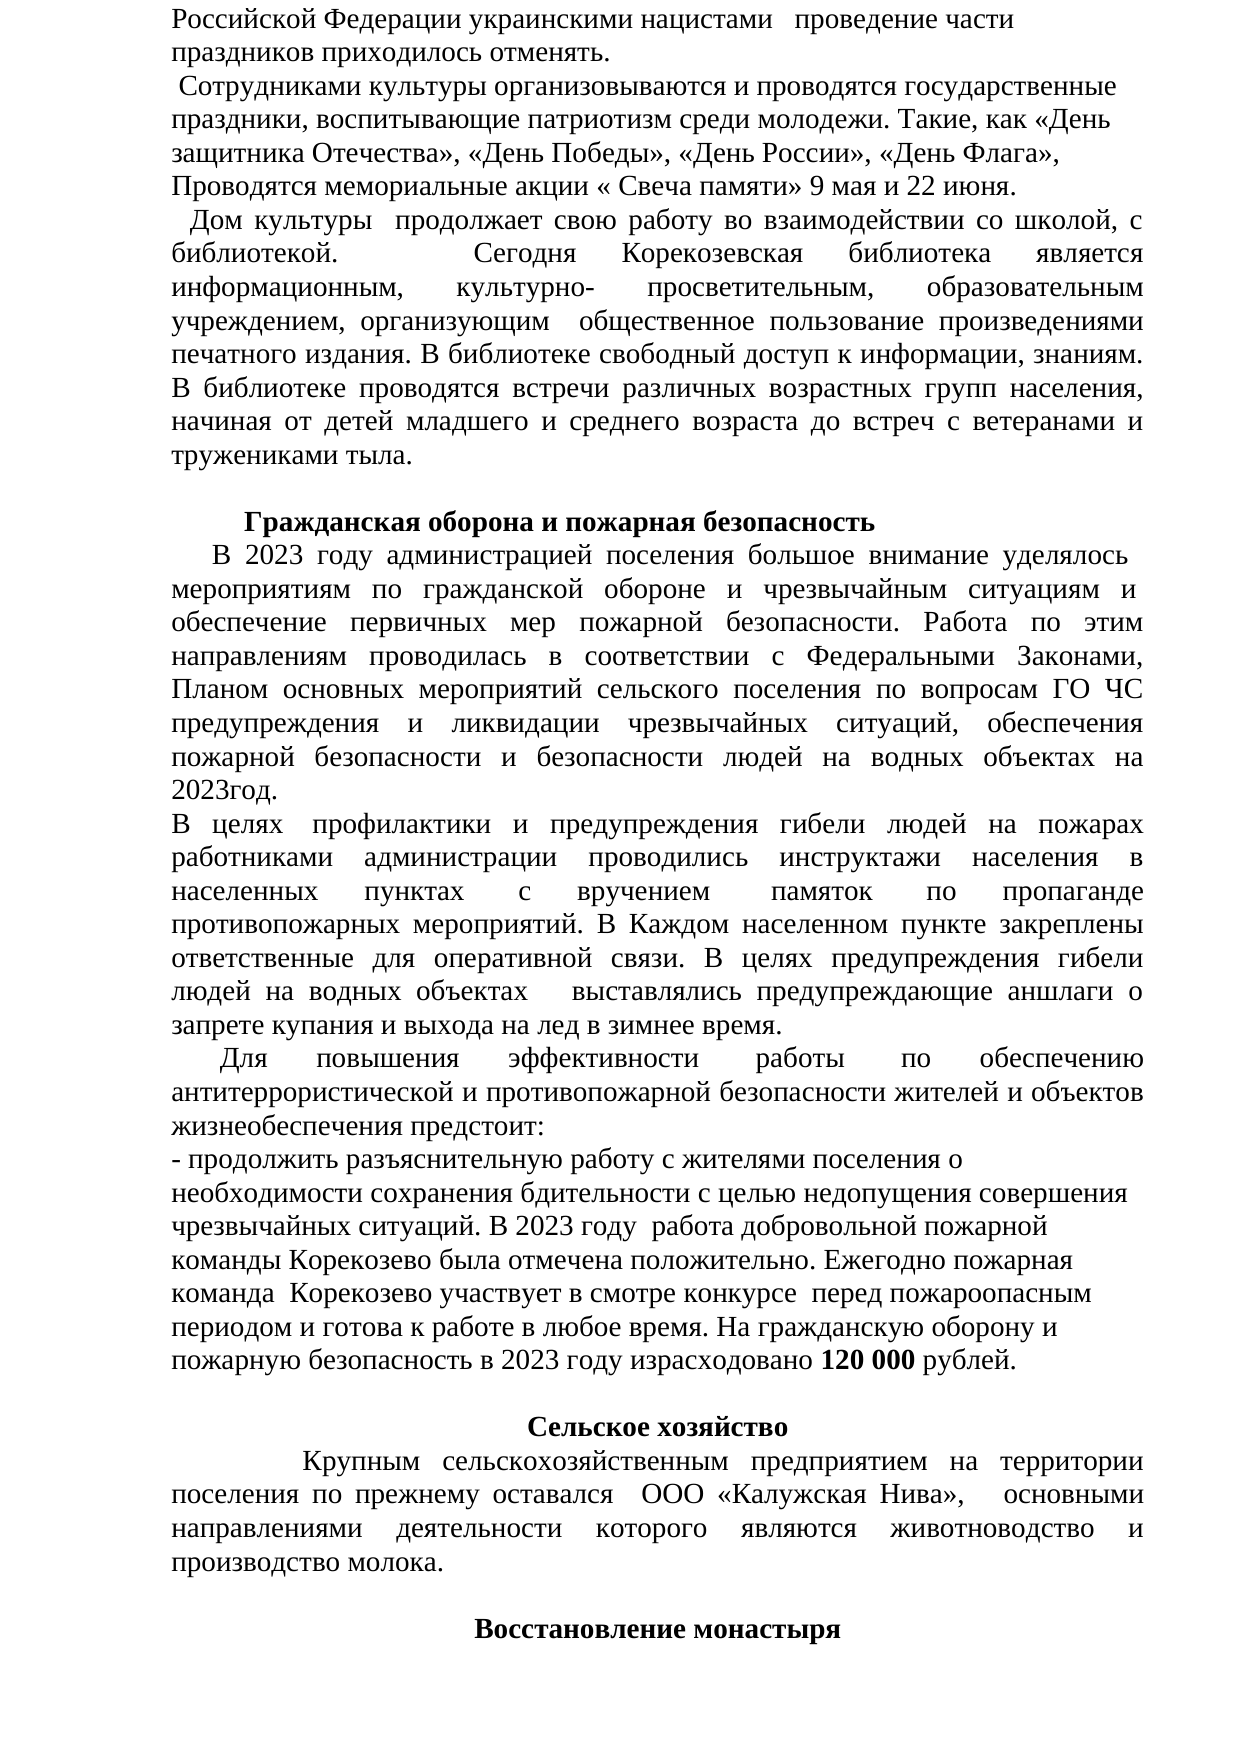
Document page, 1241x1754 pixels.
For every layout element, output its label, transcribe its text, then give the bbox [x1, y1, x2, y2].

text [171, 1, 1144, 68]
text Гражданская оборона и пожарная безопасность [171, 504, 1144, 537]
text В целях профилактики и предупреждения гибели людей на пожарах работниками администрации проводились инструктажи населения в населенных пунктах с вручением памяток по пропаганде противопожарных мероприятий. В Каждом населенном пункте закреплены ответственные для оперативной связи. В целях предупреждения гибели людей на водных объектах выставлялись предупреждающие аншлаги о запрете купания и выхода на лед в зимнее время. [171, 806, 1144, 1041]
text Восстановление монастыря [171, 1611, 1144, 1644]
text Для повышения эффективности работы по обеспечению антитеррористической и противопожарной безопасности жителей и объектов жизнеобеспечения предстоит: [171, 1041, 1144, 1141]
text Сотрудниками культуры организовываются и проводятся государственные праздники, воспитывающие патриотизм среди молодежи. Такие, как «День защитника Отечества», «День Победы», «День России», «День Флага», Проводятся мемориальные акции « Свеча памяти» 9 мая и 22 июня. [171, 68, 1144, 202]
text Дом культуры продолжает свою работу во взаимодействии со школой, с библиотекой. Сегодня Корекозевская библиотека является информационным, культурно- просветительным, образовательным учреждением, организующим общественное пользование произведениями печатного издания. В библиотеке свободный доступ к информации, знаниям. В библиотеке проводятся встречи различных возрастных групп населения, начиная от детей младшего и среднего возраста до встреч с ветеранами и тружениками тыла. [171, 202, 1144, 470]
text Крупным сельскохозяйственным предприятием на территории поселения по прежнему оставался ООО «Калужская Нива», основными направлениями деятельности которого являются животноводство и производство молока. [171, 1443, 1144, 1577]
text - продолжить разъяснительную работу с жителями поселения о необходимости сохранения бдительности с целью недопущения совершения чрезвычайных ситуаций. В 2023 году работа добровольной пожарной команды Корекозево была отмечена положительно. Ежегодно пожарная команда Корекозево участвует в смотре конкурсе перед пожароопасным периодом и готова к работе в любое время. На гражданскую оборону и пожарную безопасность в 2023 году израсходовано 120 000 рублей. [171, 1141, 1144, 1376]
text Сельское хозяйство [171, 1409, 1144, 1443]
text В 2023 году администрацией поселения большое внимание уделялось мероприятиям по гражданской обороне и чрезвычайным ситуациям и обеспечение первичных мер пожарной безопасности. Работа по этим направлениям проводилась в соответствии с Федеральными Законами, Планом основных мероприятий сельского поселения по вопросам ГО ЧС предупреждения и ликвидации чрезвычайных ситуаций, обеспечения пожарной безопасности и безопасности людей на водных объектах на 2023год. [171, 537, 1144, 806]
